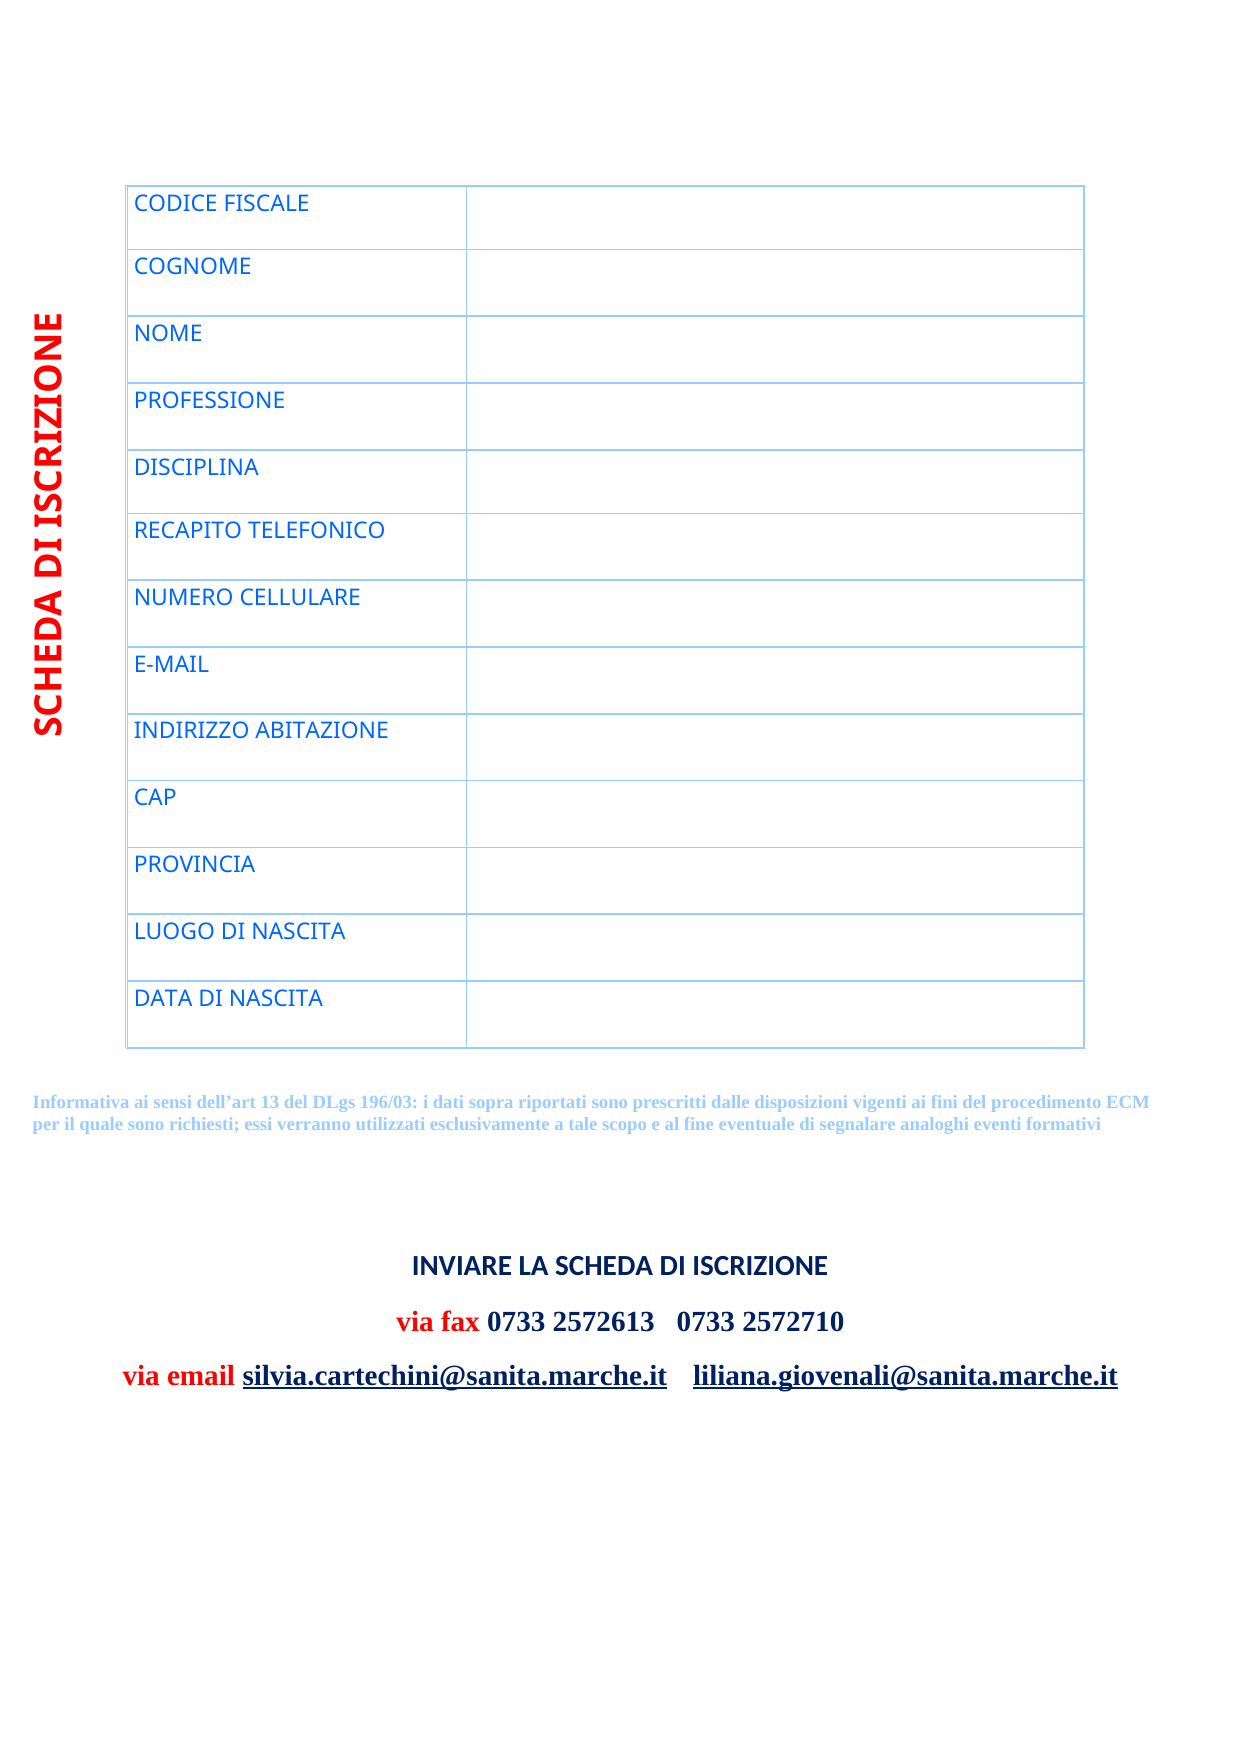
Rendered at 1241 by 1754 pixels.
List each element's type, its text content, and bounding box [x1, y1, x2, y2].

table_cell INDIRIZZO ABITAZIONE [128, 715, 466, 779]
table_header CODICE FISCALE [128, 187, 466, 249]
table_cell [467, 581, 1083, 646]
table_header [467, 187, 1083, 249]
text INVIARE LA SCHEDA DI ISCRIZIONE [89, 1247, 1152, 1283]
table_cell CAP [128, 781, 466, 846]
table_cell [467, 982, 1083, 1047]
table_cell [467, 250, 1083, 315]
table_cell PROFESSIONE [128, 384, 466, 449]
table_cell [467, 451, 1083, 512]
table_cell [467, 848, 1083, 913]
table_cell [467, 648, 1083, 713]
table_cell [467, 915, 1083, 980]
text via fax 0733 2572613 0733 2572710 [89, 1304, 1152, 1337]
table_cell [467, 384, 1083, 449]
table_cell [467, 514, 1083, 579]
table_cell [467, 715, 1083, 779]
table_cell NUMERO CELLULARE [128, 581, 466, 646]
table_cell DATA DI NASCITA [128, 982, 466, 1047]
table_cell COGNOME [128, 250, 466, 315]
table_cell RECAPITO TELEFONICO [128, 514, 466, 579]
table_cell [467, 317, 1083, 382]
table_cell [467, 781, 1083, 846]
table_cell NOME [128, 317, 466, 382]
table_cell E-MAIL [128, 648, 466, 713]
table_cell DISCIPLINA [128, 451, 466, 512]
text via email silvia.cartechini@sanita.marche.it liliana.giovenali@sanita.marche.it [89, 1358, 1152, 1392]
table_cell LUOGO DI NASCITA [128, 915, 466, 980]
table_cell PROVINCIA [128, 848, 466, 913]
text Informativa ai sensi dell’art 13 del DLgs 196/03: i dati sopra riportati sono prescritti dalle disposizioni vigenti ai fini del procedimento ECM per il quale sono richiesti; essi verranno utilizzati esclusivamente a tale scopo e al fine eventuale di segnalare analoghi eventi formativi [32, 1091, 1152, 1134]
